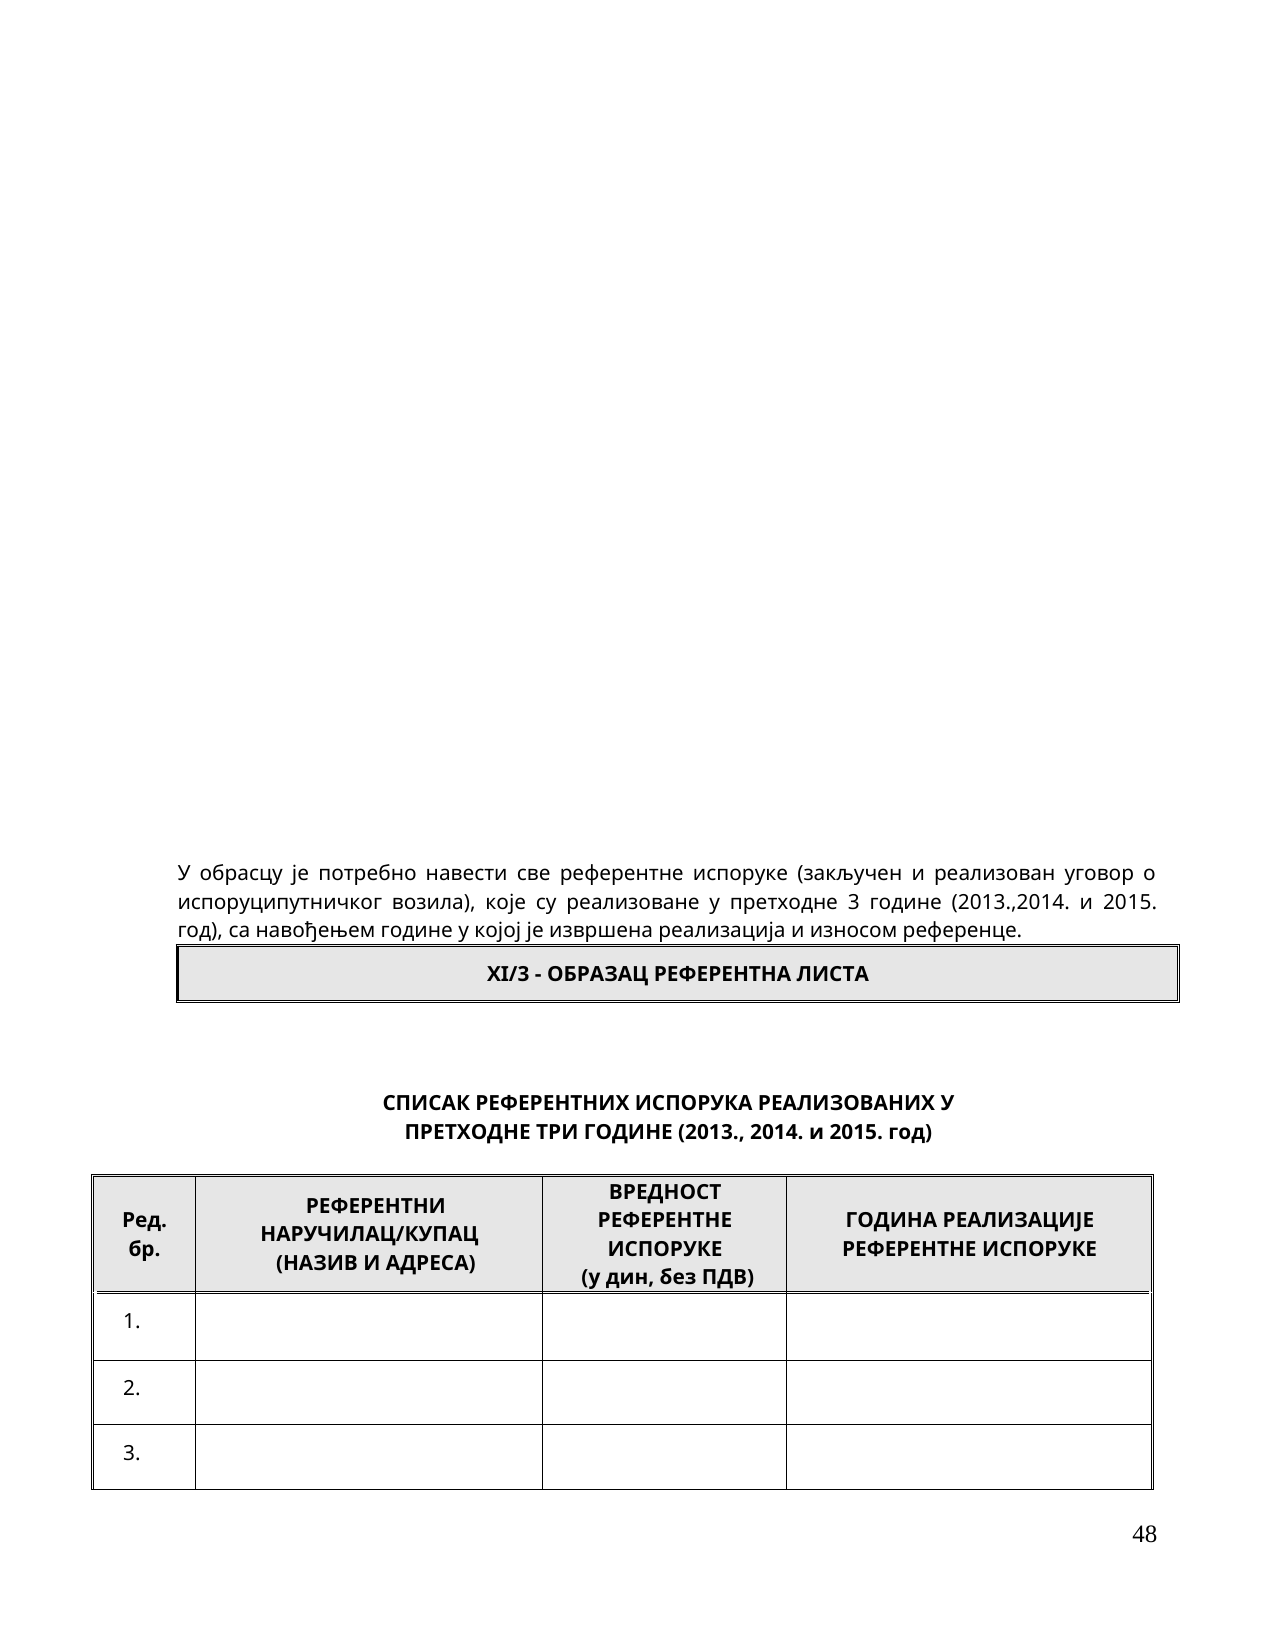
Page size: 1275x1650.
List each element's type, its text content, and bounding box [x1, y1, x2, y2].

table_header XI/3 - ОБРАЗАЦ РЕФЕРЕНТНА ЛИСТА [179, 947, 1177, 1000]
table_cell [196, 1294, 542, 1359]
table_header Ред. бр. [94, 1177, 195, 1291]
table_cell [787, 1291, 1151, 1359]
table_cell [94, 1361, 195, 1424]
table_cell [543, 1361, 786, 1424]
text СПИСАК РЕФЕРЕНТНИХ ИСПОРУКА РЕАЛИЗОВАНИХ У [177, 1088, 1157, 1117]
text У обрасцу је потребно навести све референтне испоруке (закључен и реализован уговор о испоруципутничког возила), које су реализоване у претходне 3 године (2013.,2014. и 2015. год), са навођењем године у којој је извршена реализација и износом референце. [177, 858, 1157, 944]
table_cell [94, 1425, 195, 1489]
table_cell [787, 1361, 1151, 1424]
table_cell [543, 1294, 786, 1359]
table_cell [196, 1425, 542, 1489]
table_header ВРЕДНОСТ РЕФЕРЕНТНЕ ИСПОРУКЕ (у дин, без ПДВ) [543, 1177, 786, 1291]
table_header ГОДИНА РЕАЛИЗАЦИЈЕ РЕФЕРЕНТНЕ ИСПОРУКЕ [787, 1177, 1151, 1291]
table_cell [196, 1361, 542, 1424]
table_cell [94, 1291, 195, 1359]
table_cell [787, 1425, 1151, 1489]
table_cell [543, 1425, 786, 1489]
text ПРЕТХОДНЕ ТРИ ГОДИНЕ (2013., 2014. и 2015. год) [177, 1117, 1157, 1145]
table_header РЕФЕРЕНТНИ НАРУЧИЛАЦ/КУПАЦ (НАЗИВ И АДРЕСА) [196, 1177, 542, 1291]
